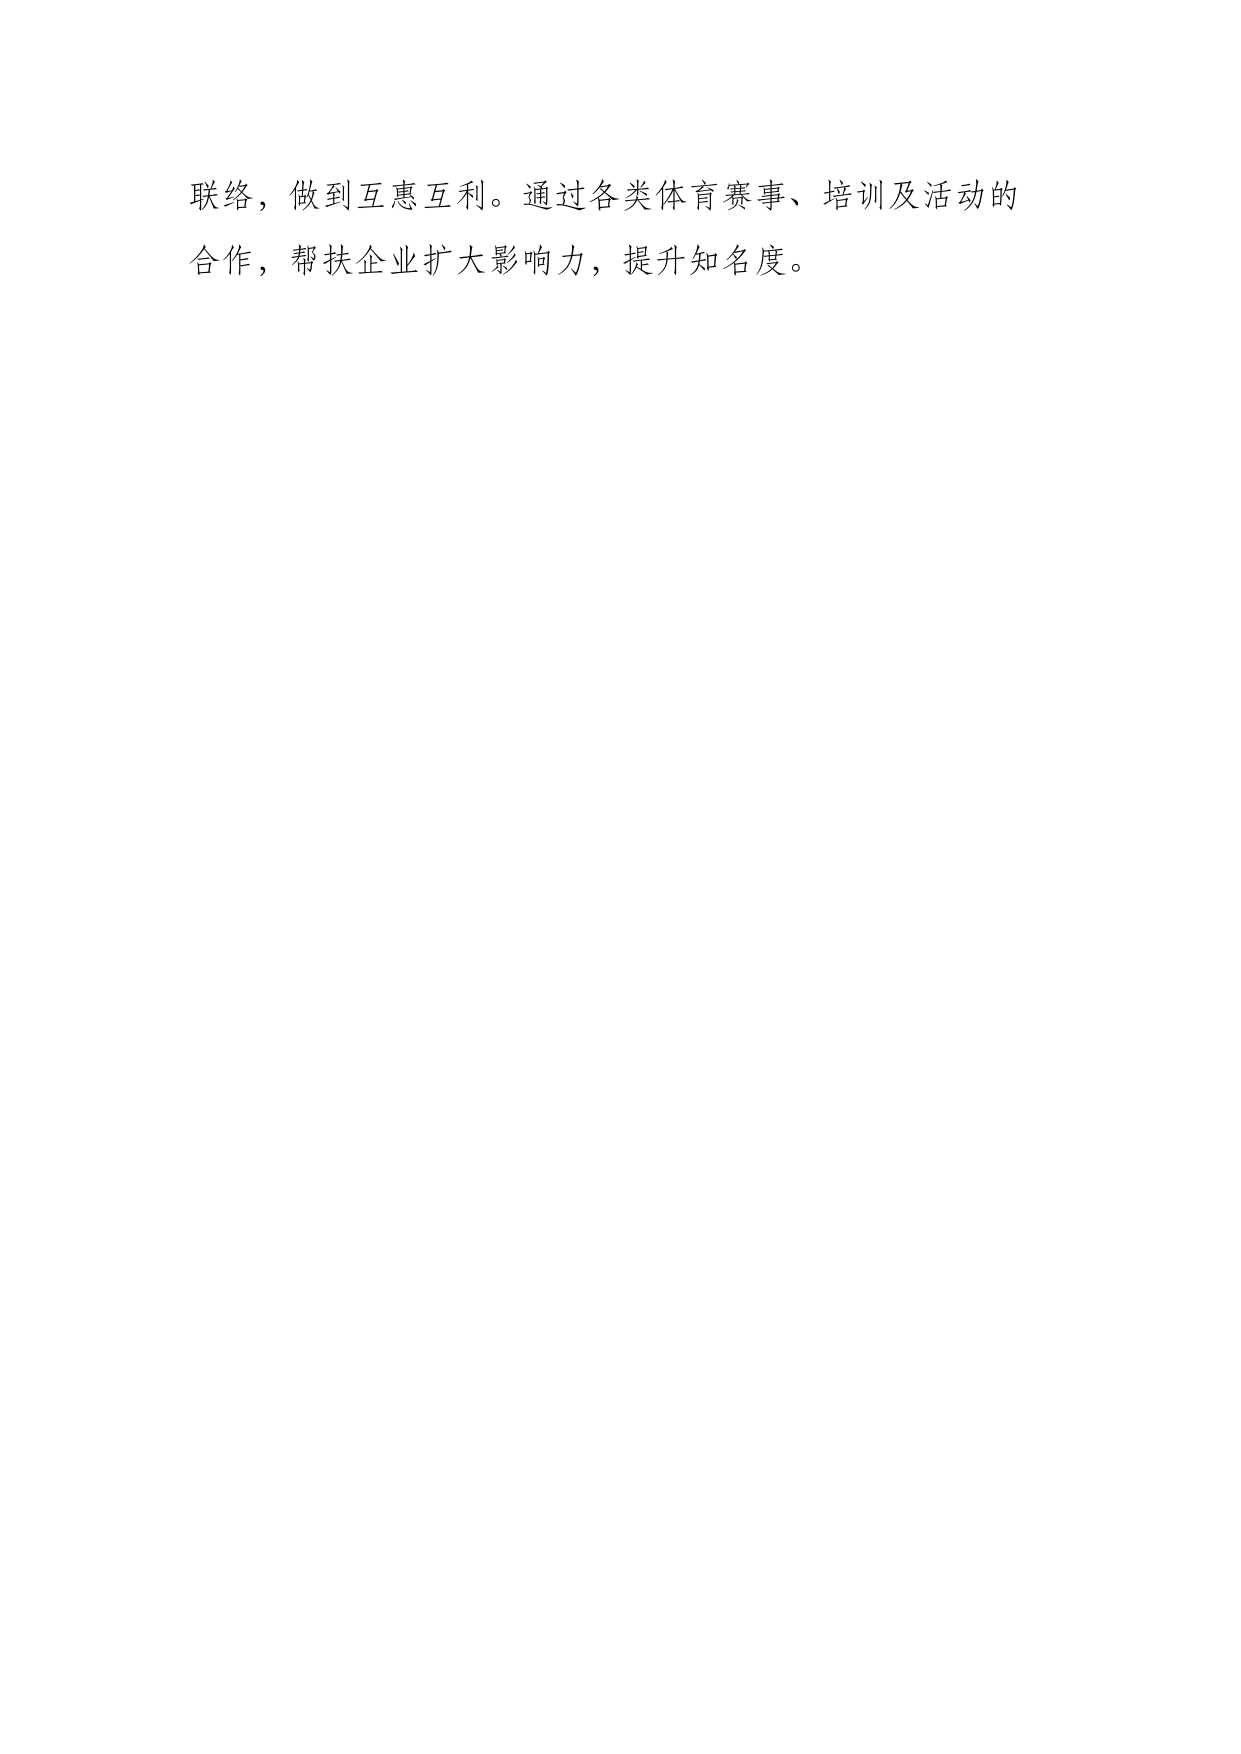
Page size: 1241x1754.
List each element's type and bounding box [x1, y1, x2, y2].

list [187, 162, 1053, 292]
